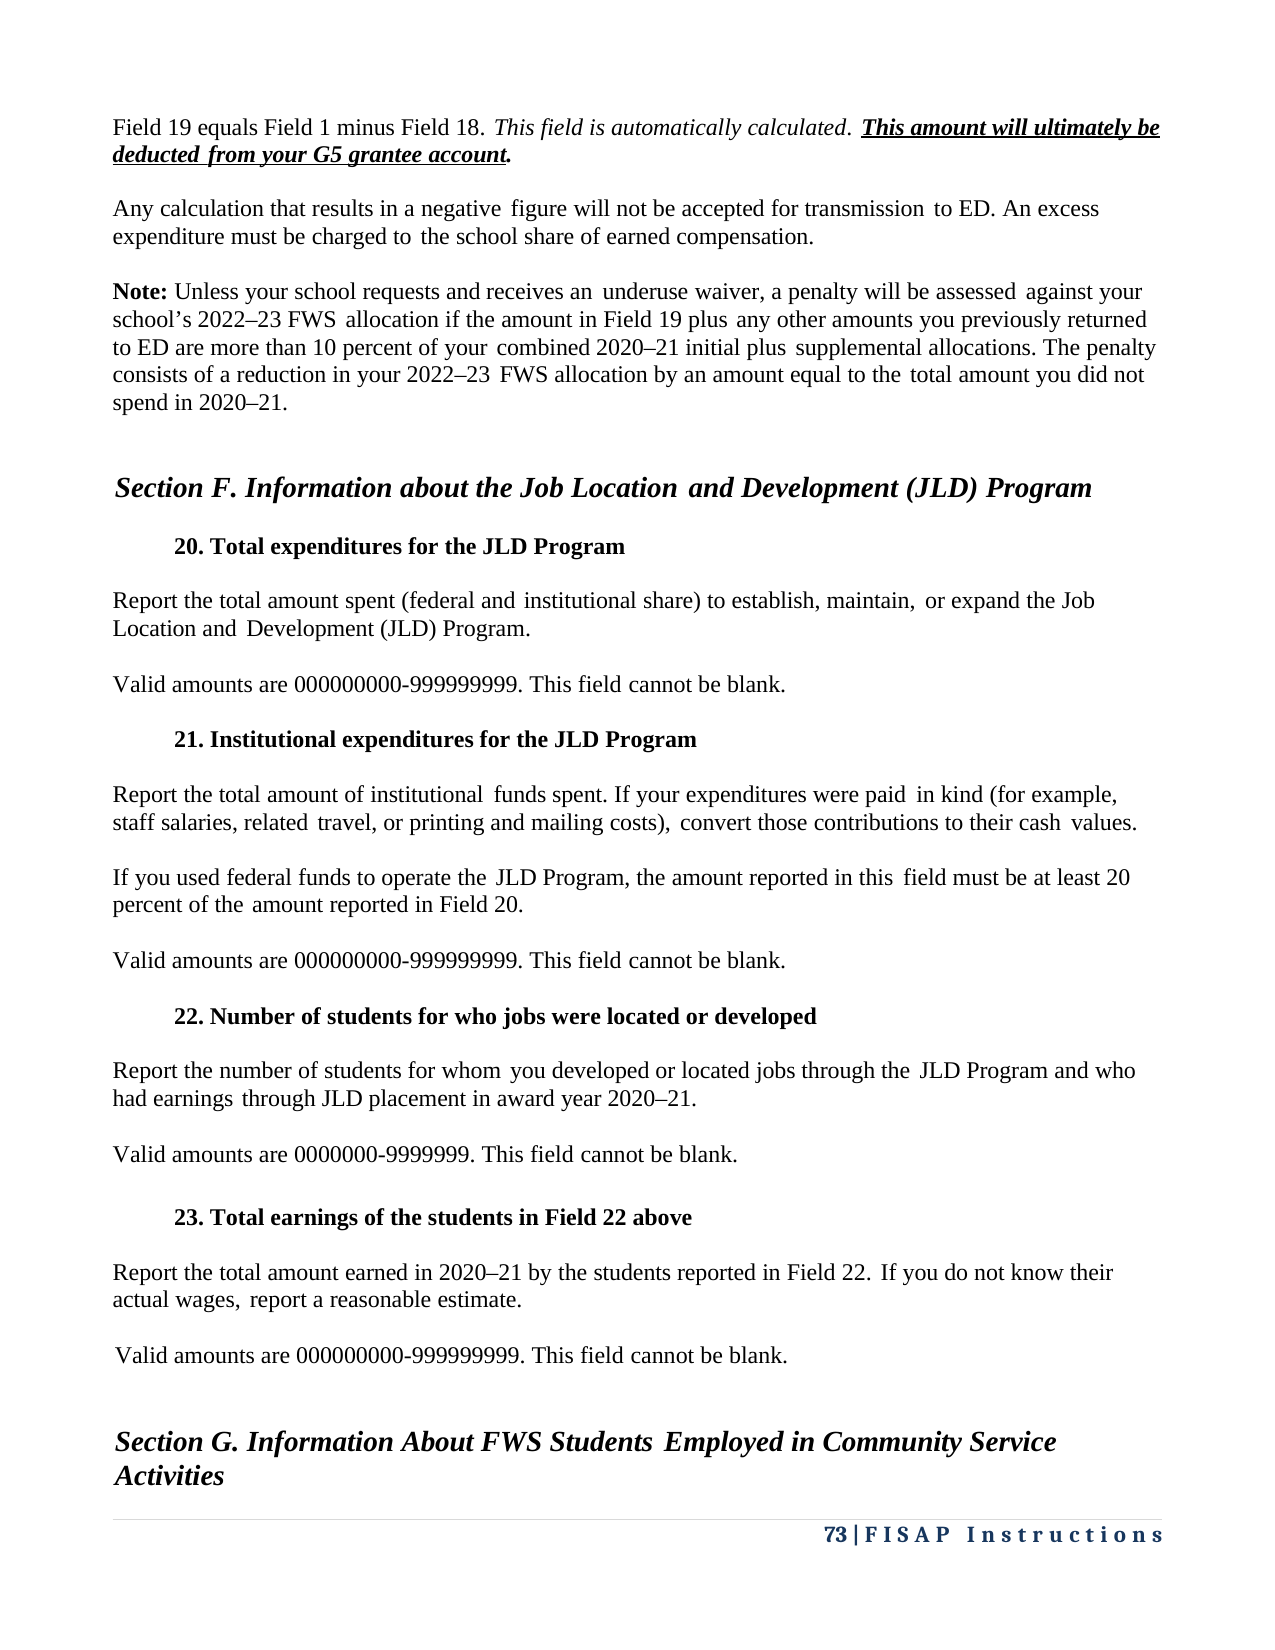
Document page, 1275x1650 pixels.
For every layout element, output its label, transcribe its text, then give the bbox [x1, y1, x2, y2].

text Valid amounts are 000000000-999999999. This field cannot be blank. [114, 1341, 1162, 1368]
subtitle 21. Institutional expenditures for the JLD Program [174, 725, 1162, 753]
text Any calculation that results in a negative figure will not be accepted for transmission to ED. An excess expenditure must be charged to the school share of earned compensation. [112, 194, 1162, 250]
subtitle 23. Total earnings of the students in Field 22 above [174, 1203, 1162, 1231]
subtitle 22. Number of students for who jobs were located or developed [174, 1002, 1162, 1029]
text Field 19 equals Field 1 minus Field 18. This field is automatically calculated. This amount will ultimately be deducted from your G5 grantee account. [112, 112, 1162, 168]
subtitle Section G. Information About FWS Students Employed in Community Service Activities [114, 1424, 1162, 1491]
text Report the total amount earned in 2020–21 by the students reported in Field 22. If you do not know their actual wages, report a reasonable estimate. [112, 1257, 1162, 1313]
text If you used federal funds to operate the JLD Program, the amount reported in this field must be at least 20 percent of the amount reported in Field 20. [112, 863, 1162, 918]
text Report the total amount of institutional funds spent. If your expenditures were paid in kind (for example, staff salaries, related travel, or printing and mailing costs), convert those contributions to their cash values. [112, 780, 1162, 835]
text Note: Unless your school requests and receives an underuse waiver, a penalty will be assessed against your school’s 2022–23 FWS allocation if the amount in Field 19 plus any other amounts you previously returned to ED are more than 10 percent of your combined 2020–21 initial plus supplemental allocations. The penalty consists of a reduction in your 2022–23 FWS allocation by an amount equal to the total amount you did not spend in 2020–21. [112, 277, 1162, 415]
text Report the total amount spent (federal and institutional share) to establish, maintain, or expand the Job Location and Development (JLD) Program. [112, 586, 1162, 642]
text Report the number of students for whom you developed or located jobs through the JLD Program and who had earnings through JLD placement in award year 2020–21. [112, 1056, 1162, 1112]
text Valid amounts are 000000000-999999999. This field cannot be blank. [112, 670, 1162, 697]
text Valid amounts are 0000000-9999999. This field cannot be blank. [112, 1140, 1162, 1167]
text Valid amounts are 000000000-999999999. This field cannot be blank. [112, 946, 1162, 974]
subtitle Section F. Information about the Job Location and Development (JLD) Program [114, 471, 1162, 504]
subtitle 20. Total expenditures for the JLD Program [174, 532, 1162, 559]
